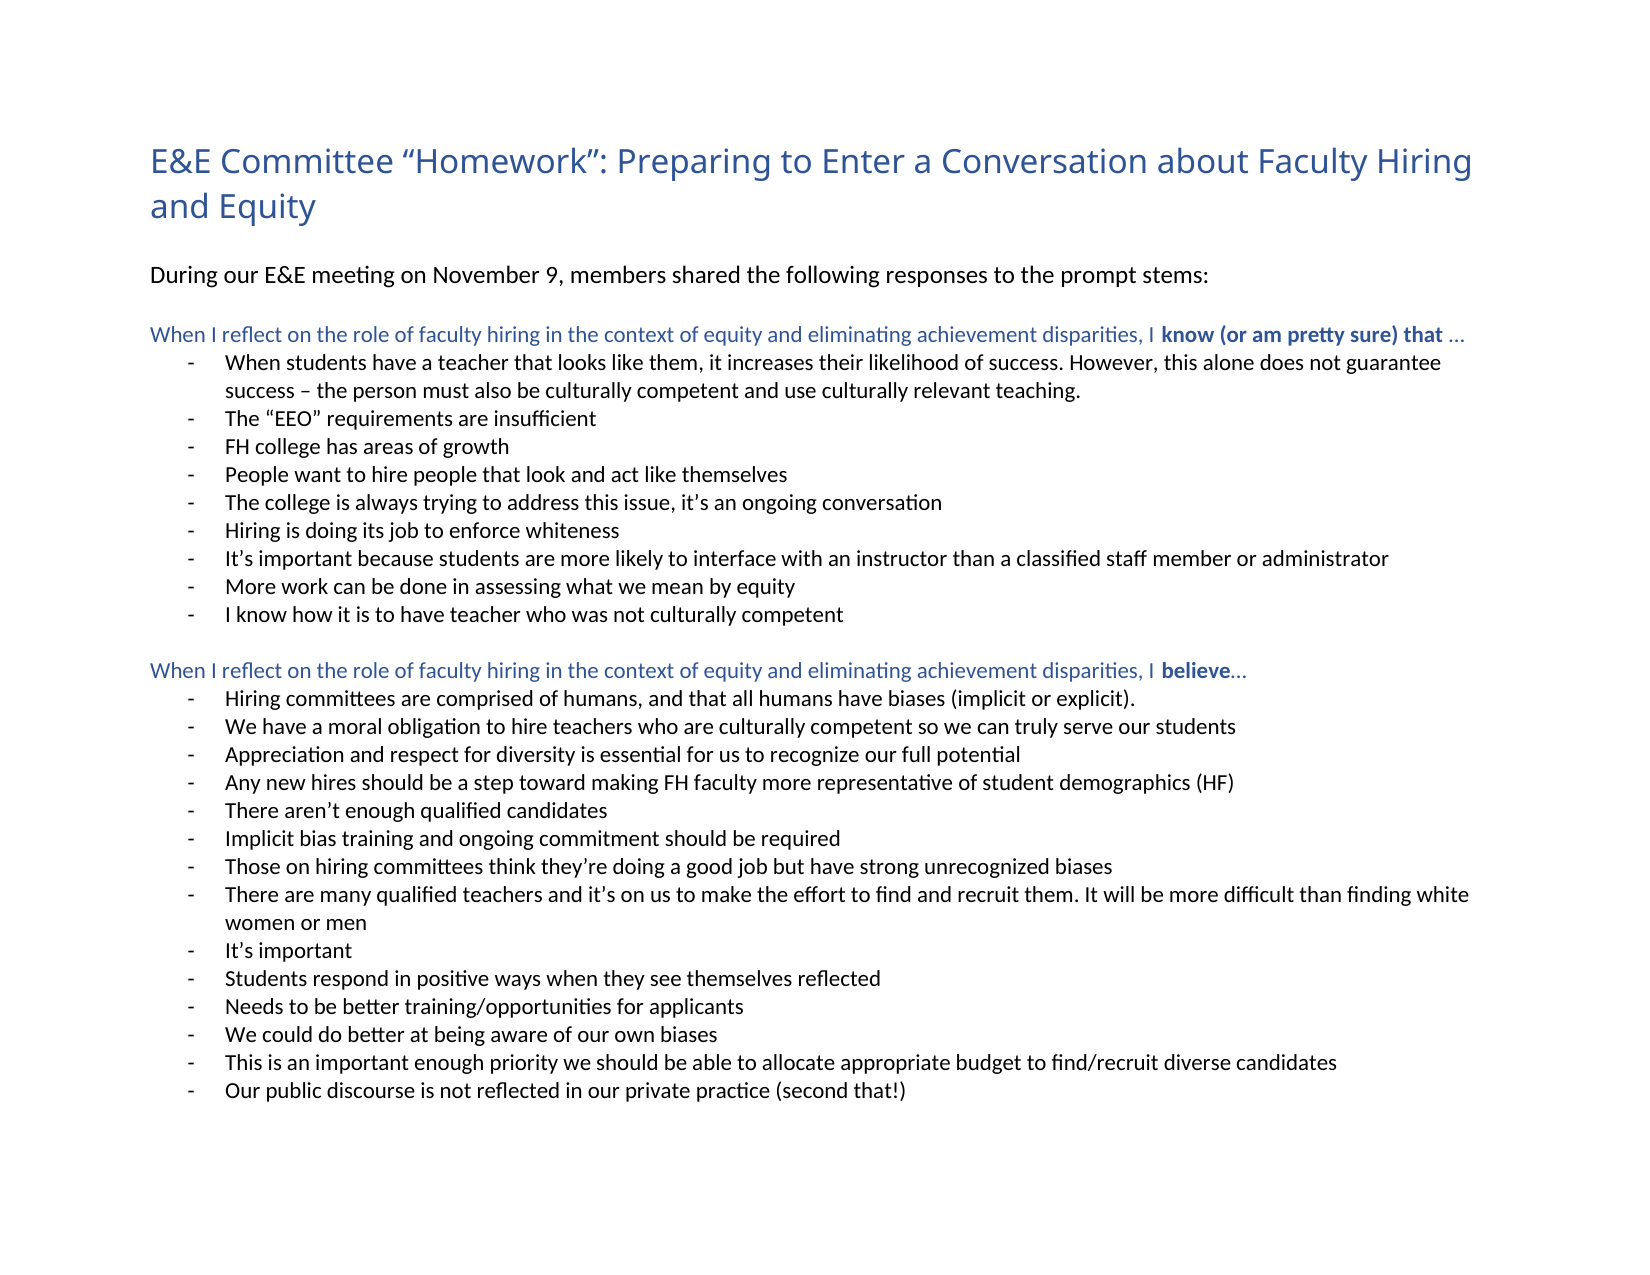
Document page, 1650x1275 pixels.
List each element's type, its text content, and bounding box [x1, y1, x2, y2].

list I know how it is to have teacher who was not culturally competent [187, 600, 1500, 628]
list There are many qualified teachers and it’s on us to make the effort to find and recruit them. It will be more difficult than finding white women or men [187, 880, 1500, 936]
list It’s important because students are more likely to interface with an instructor than a classified staff member or administrator [187, 544, 1500, 572]
subtitle E&E Committee “Homework”: Preparing to Enter a Conversation about Faculty Hiring and Equity [150, 137, 1500, 228]
text When I reflect on the role of faculty hiring in the context of equity and eliminating achievement disparities, I know (or am pretty sure) that … [150, 320, 1500, 348]
text During our E&E meeting on November 9, members shared the following responses to the prompt stems: [150, 259, 1500, 289]
list We have a moral obligation to hire teachers who are culturally competent so we can truly serve our students [187, 712, 1500, 740]
list Students respond in positive ways when they see themselves reflected [187, 964, 1500, 992]
list It’s important [187, 936, 1500, 964]
text When I reflect on the role of faculty hiring in the context of equity and eliminating achievement disparities, I believe… [150, 656, 1500, 684]
list People want to hire people that look and act like themselves [187, 460, 1500, 488]
list FH college has areas of growth [187, 432, 1500, 460]
list Our public discourse is not reflected in our private practice (second that!) [187, 1076, 1500, 1104]
list When students have a teacher that looks like them, it increases their likelihood of success. However, this alone does not guarantee success – the person must also be culturally competent and use culturally relevant teaching. [187, 348, 1500, 404]
list Any new hires should be a step toward making FH faculty more representative of student demographics (HF) [187, 768, 1500, 796]
list More work can be done in assessing what we mean by equity [187, 572, 1500, 600]
list This is an important enough priority we should be able to allocate appropriate budget to find/recruit diverse candidates [187, 1048, 1500, 1076]
list We could do better at being aware of our own biases [187, 1020, 1500, 1048]
list Hiring committees are comprised of humans, and that all humans have biases (implicit or explicit). [187, 684, 1500, 712]
list Implicit bias training and ongoing commitment should be required [187, 824, 1500, 852]
list There aren’t enough qualified candidates [187, 796, 1500, 824]
list The “EEO” requirements are insufficient [187, 404, 1500, 432]
list The college is always trying to address this issue, it’s an ongoing conversation [187, 488, 1500, 516]
list Appreciation and respect for diversity is essential for us to recognize our full potential [187, 740, 1500, 768]
list Needs to be better training/opportunities for applicants [187, 992, 1500, 1020]
list Hiring is doing its job to enforce whiteness [187, 516, 1500, 544]
list Those on hiring committees think they’re doing a good job but have strong unrecognized biases [187, 852, 1500, 880]
